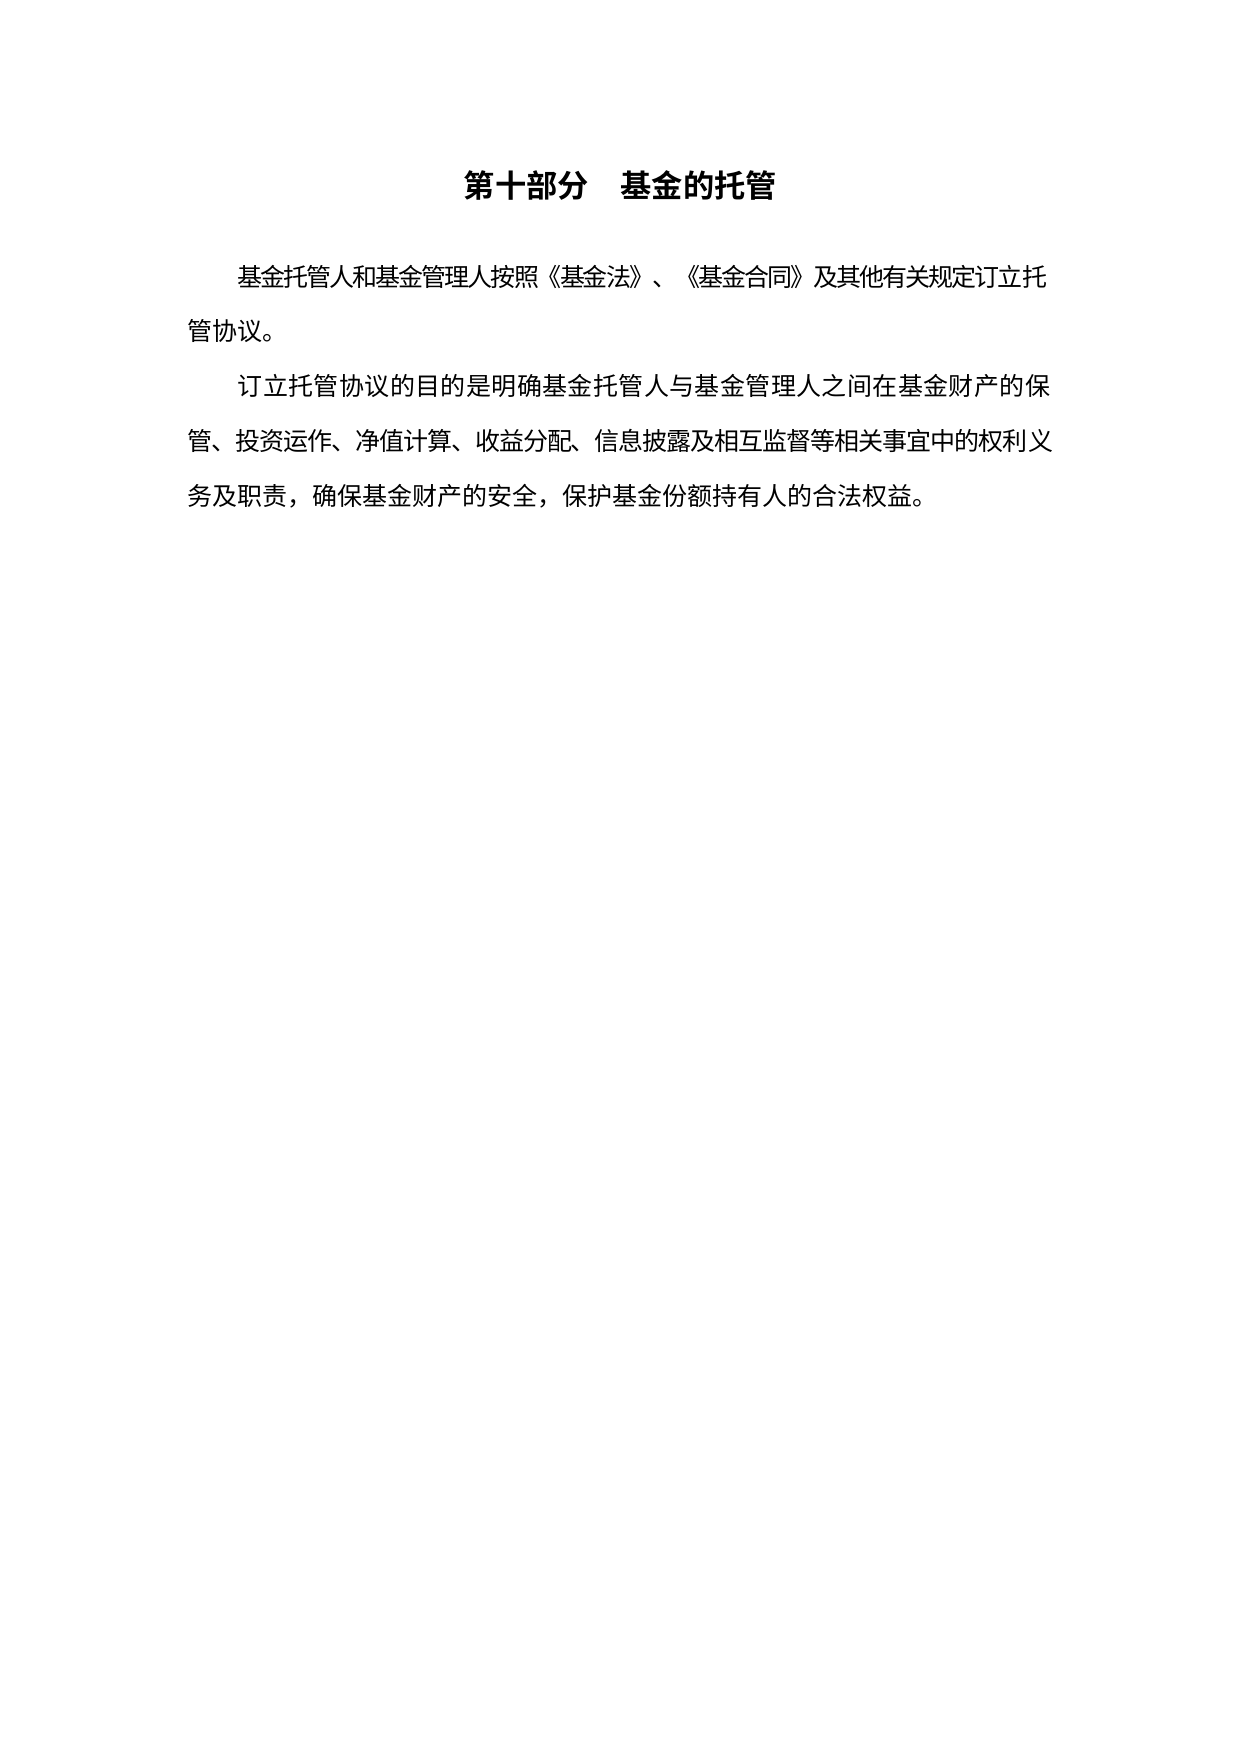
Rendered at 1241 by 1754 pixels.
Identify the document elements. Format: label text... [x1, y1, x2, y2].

subtitle 第十部分 基金的托管 [175, 156, 1065, 208]
text 基金托管人和基金管理人按照《基金法》、《基金合同》及其他有关规定订立托管协议。 [187, 257, 1053, 348]
text 订立托管协议的目的是明确基金托管人与基金管理人之间在基金财产的保管、投资运作、净值计算、收益分配、信息披露及相互监督等相关事宜中的权利义务及职责，确保基金财产的安全，保护基金份额持有人的合法权益。 [187, 367, 1053, 512]
